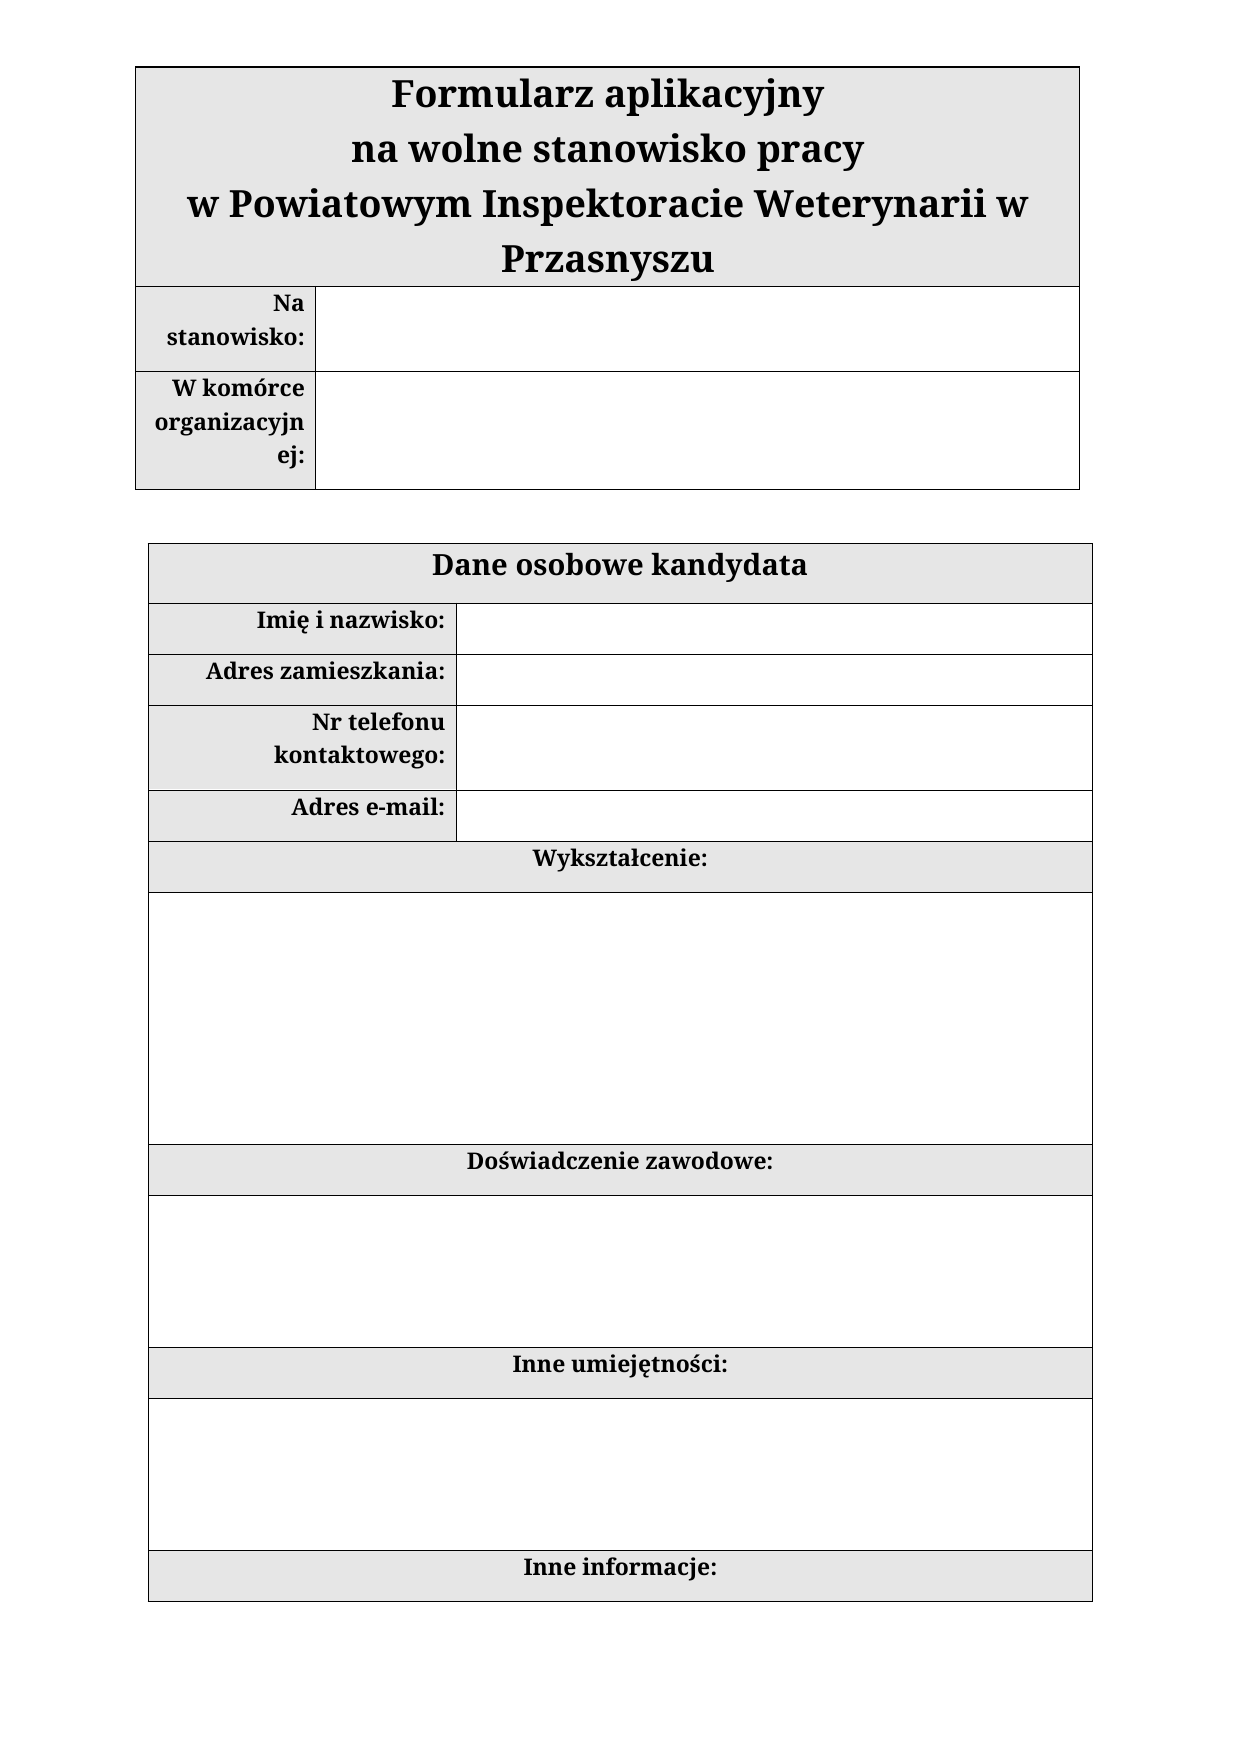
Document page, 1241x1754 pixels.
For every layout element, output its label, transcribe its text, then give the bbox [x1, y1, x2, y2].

table_cell W komórce organizacyjnej: [136, 372, 315, 489]
table_cell [457, 791, 1092, 841]
table_cell [149, 893, 1092, 1144]
table_cell [457, 604, 1092, 654]
table_cell Doświadczenie zawodowe: [149, 1145, 1092, 1195]
table_header Dane osobowe kandydata [149, 544, 1092, 603]
table_cell [149, 1196, 1092, 1347]
table_header Formularz aplikacyjny na wolne stanowisko pracy w Powiatowym Inspektoracie Weterynarii w Przasnyszu [136, 68, 1079, 286]
table_cell Nr telefonu kontaktowego: [149, 706, 456, 789]
table_cell [316, 372, 1079, 489]
table_cell [457, 655, 1092, 705]
table_cell Adres e-mail: [149, 791, 456, 841]
table_cell Wykształcenie: [149, 842, 1092, 892]
table_cell [149, 1399, 1092, 1550]
table_cell [316, 287, 1079, 371]
table_cell Na stanowisko: [136, 287, 315, 371]
table_cell [457, 706, 1092, 789]
table_cell Adres zamieszkania: [149, 655, 456, 705]
table_cell Inne umiejętności: [149, 1348, 1092, 1398]
table_cell Imię i nazwisko: [149, 604, 456, 654]
table_cell Inne informacje: [149, 1551, 1092, 1601]
